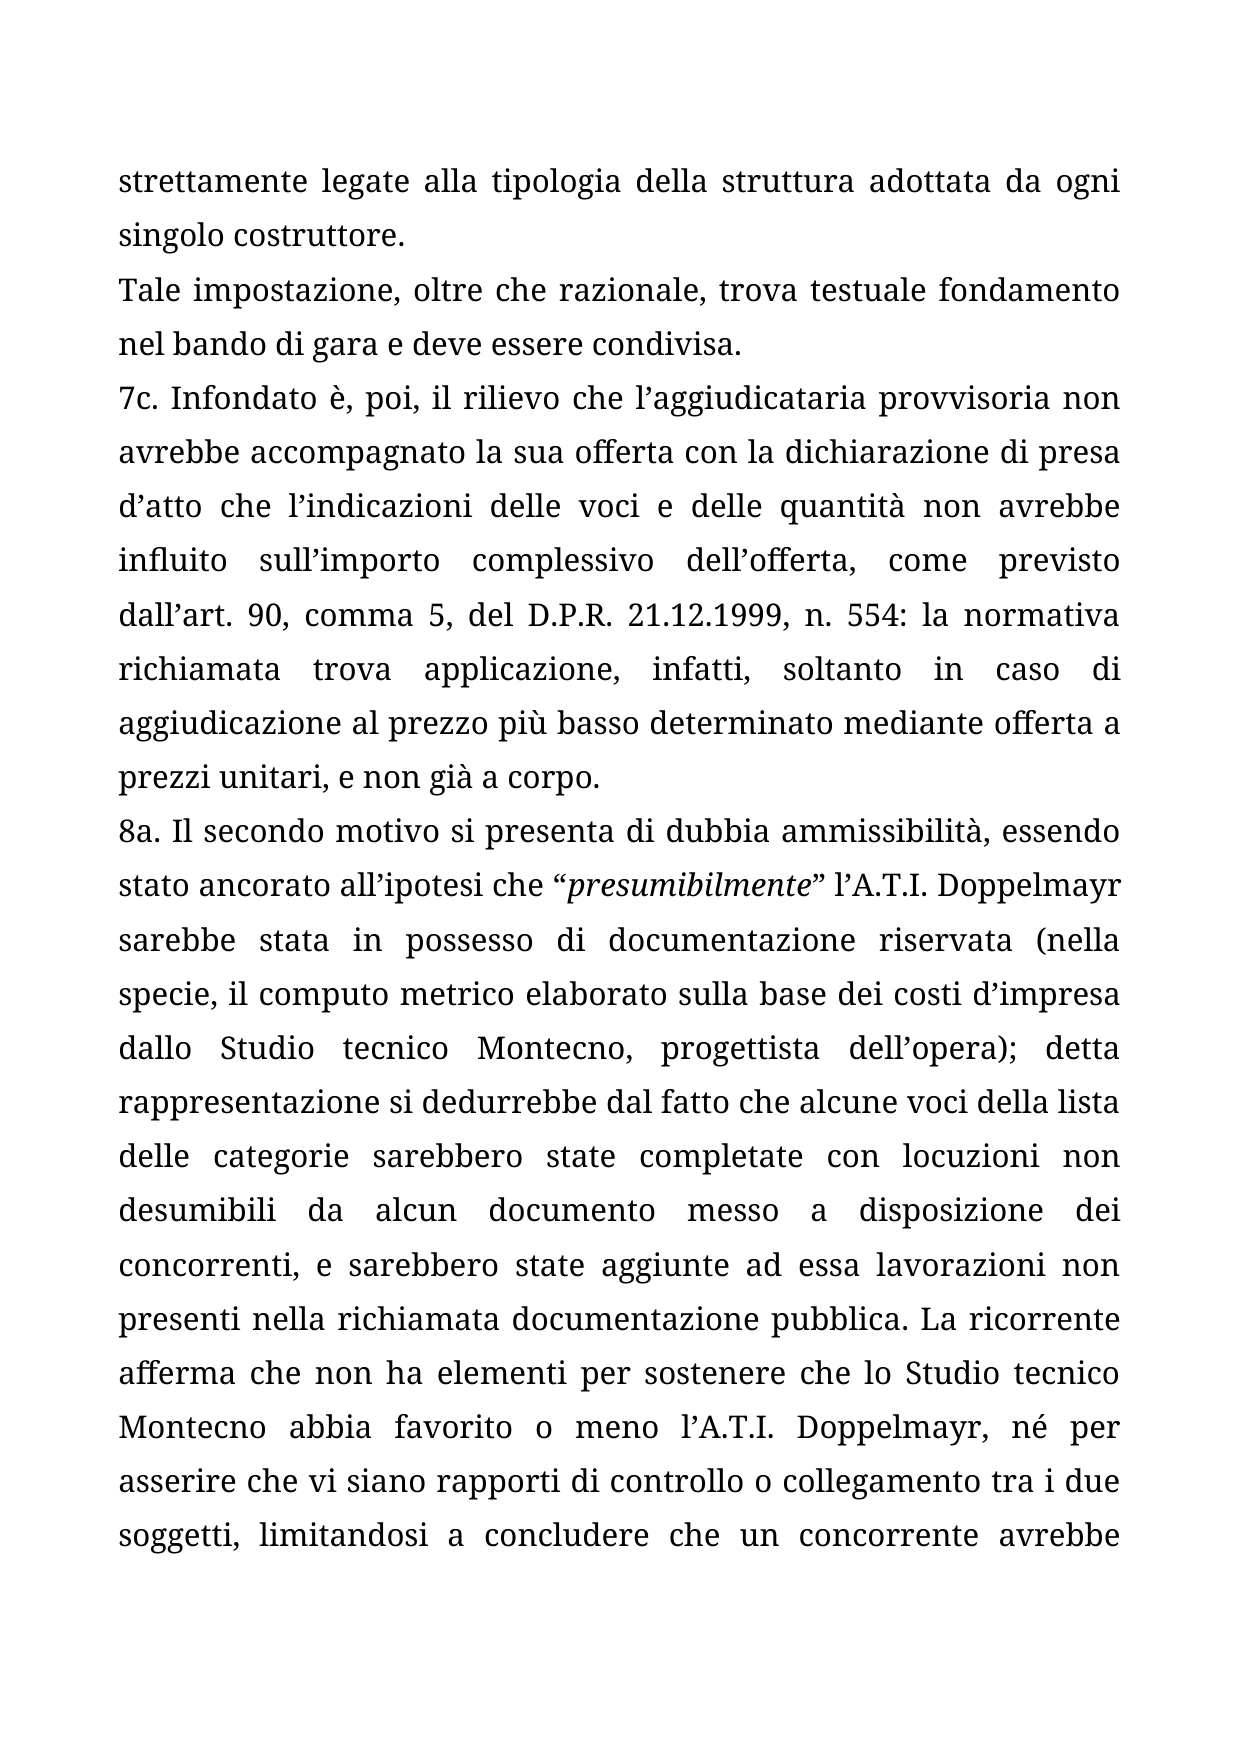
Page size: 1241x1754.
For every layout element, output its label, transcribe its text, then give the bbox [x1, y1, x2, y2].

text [118, 798, 1122, 1556]
text Tale impostazione, oltre che razionale, trova testuale fondamento nel bando di gara e deve essere condivisa. [118, 256, 1122, 364]
text 7c. Infondato è, poi, il rilievo che l’aggiudicataria provvisoria non avrebbe accompagnato la sua offerta con la dichiarazione di presa d’atto che l’indicazioni delle voci e delle quantità non avrebbe influito sull’importo complessivo dell’offerta, come previsto dall’art. 90, comma 5, del D.P.R. 21.12.1999, n. 554: la normativa richiamata trova applicazione, infatti, soltanto in caso di aggiudicazione al prezzo più basso determinato mediante offerta a prezzi unitari, e non già a corpo. [118, 364, 1122, 798]
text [118, 148, 1122, 256]
